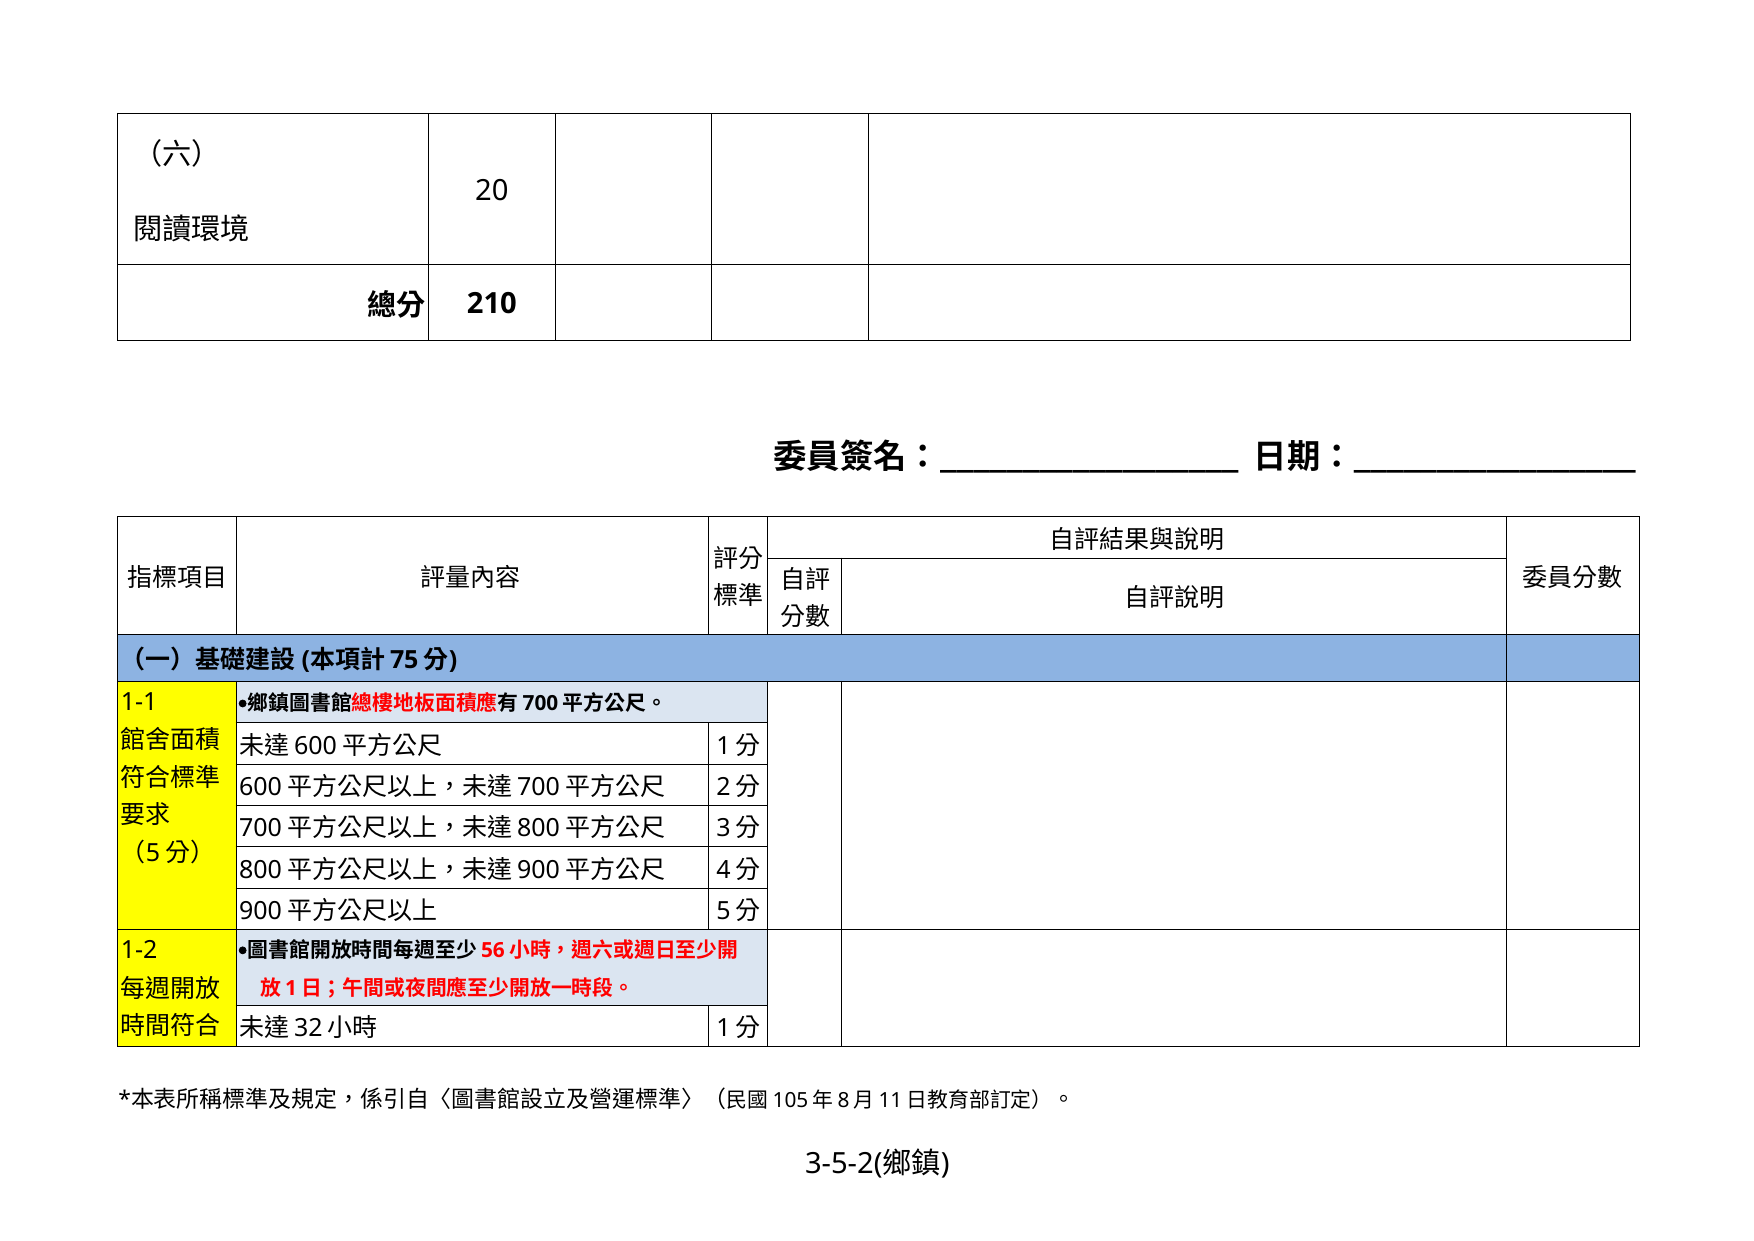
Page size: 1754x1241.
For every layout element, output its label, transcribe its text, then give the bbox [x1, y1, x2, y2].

table_cell 900平方公尺以上 [237, 889, 708, 929]
table_cell [869, 265, 1630, 340]
table_cell 1-1 館舍面積符合標準要求 （5分） [118, 682, 236, 929]
table_header 評量內容 [237, 517, 708, 633]
table_cell 2分 [709, 765, 767, 805]
table_cell [1507, 930, 1639, 1046]
table_cell 自評說明 [842, 559, 1506, 633]
table_cell [869, 114, 1630, 264]
table_cell 1-2 每週開放時間符合標準要求 （5分） [118, 930, 236, 1046]
table_cell 圖書館開放時間每週至少56小時，週六或週日至少開放1日；午間或夜間應至少開放一時段。 [237, 930, 767, 1005]
table_cell 210 [429, 265, 555, 340]
table_cell 1分 [709, 723, 767, 763]
table_cell 4分 [709, 847, 767, 887]
table_cell 600平方公尺以上，未達700平方公尺 [237, 765, 708, 805]
text 委員簽名：__________________ 日期：_________________ [118, 416, 1636, 491]
table_cell 未達 [237, 723, 708, 763]
table_cell 1分 [709, 1006, 767, 1046]
table_cell 700平方公尺以上，未達800平方公尺 [237, 806, 708, 846]
table_header 評分標準 [709, 517, 767, 633]
table_cell 5分 [709, 889, 767, 929]
table_cell 20 [429, 114, 555, 264]
table_cell 自評分數 [768, 559, 841, 633]
table_cell 800平方公尺以上，未達900平方公尺 [237, 847, 708, 887]
table_cell 未達32小時 [237, 1006, 708, 1046]
table_cell 鄉鎮圖書館總樓地板面積應有700平方公尺。 [237, 682, 767, 722]
table_cell [842, 682, 1506, 929]
table_cell [712, 114, 868, 264]
table_header 自評結果與說明 [768, 517, 1506, 557]
table_header 委員分數 [1507, 517, 1639, 633]
table_header 指標項目 [118, 517, 236, 633]
table_cell [1507, 635, 1639, 681]
table_cell [712, 265, 868, 340]
table_cell 3分 [709, 806, 767, 846]
table_cell 總分 [118, 265, 428, 340]
table_cell [556, 265, 711, 340]
table_cell [1507, 682, 1639, 929]
table_cell [556, 114, 711, 264]
table_cell [768, 682, 841, 929]
table_cell （六） 閱讀環境 [118, 114, 428, 264]
table_cell [768, 930, 841, 1046]
table_cell （一）基礎建設 (本項計75分) [118, 635, 1506, 681]
table_cell [842, 930, 1506, 1046]
